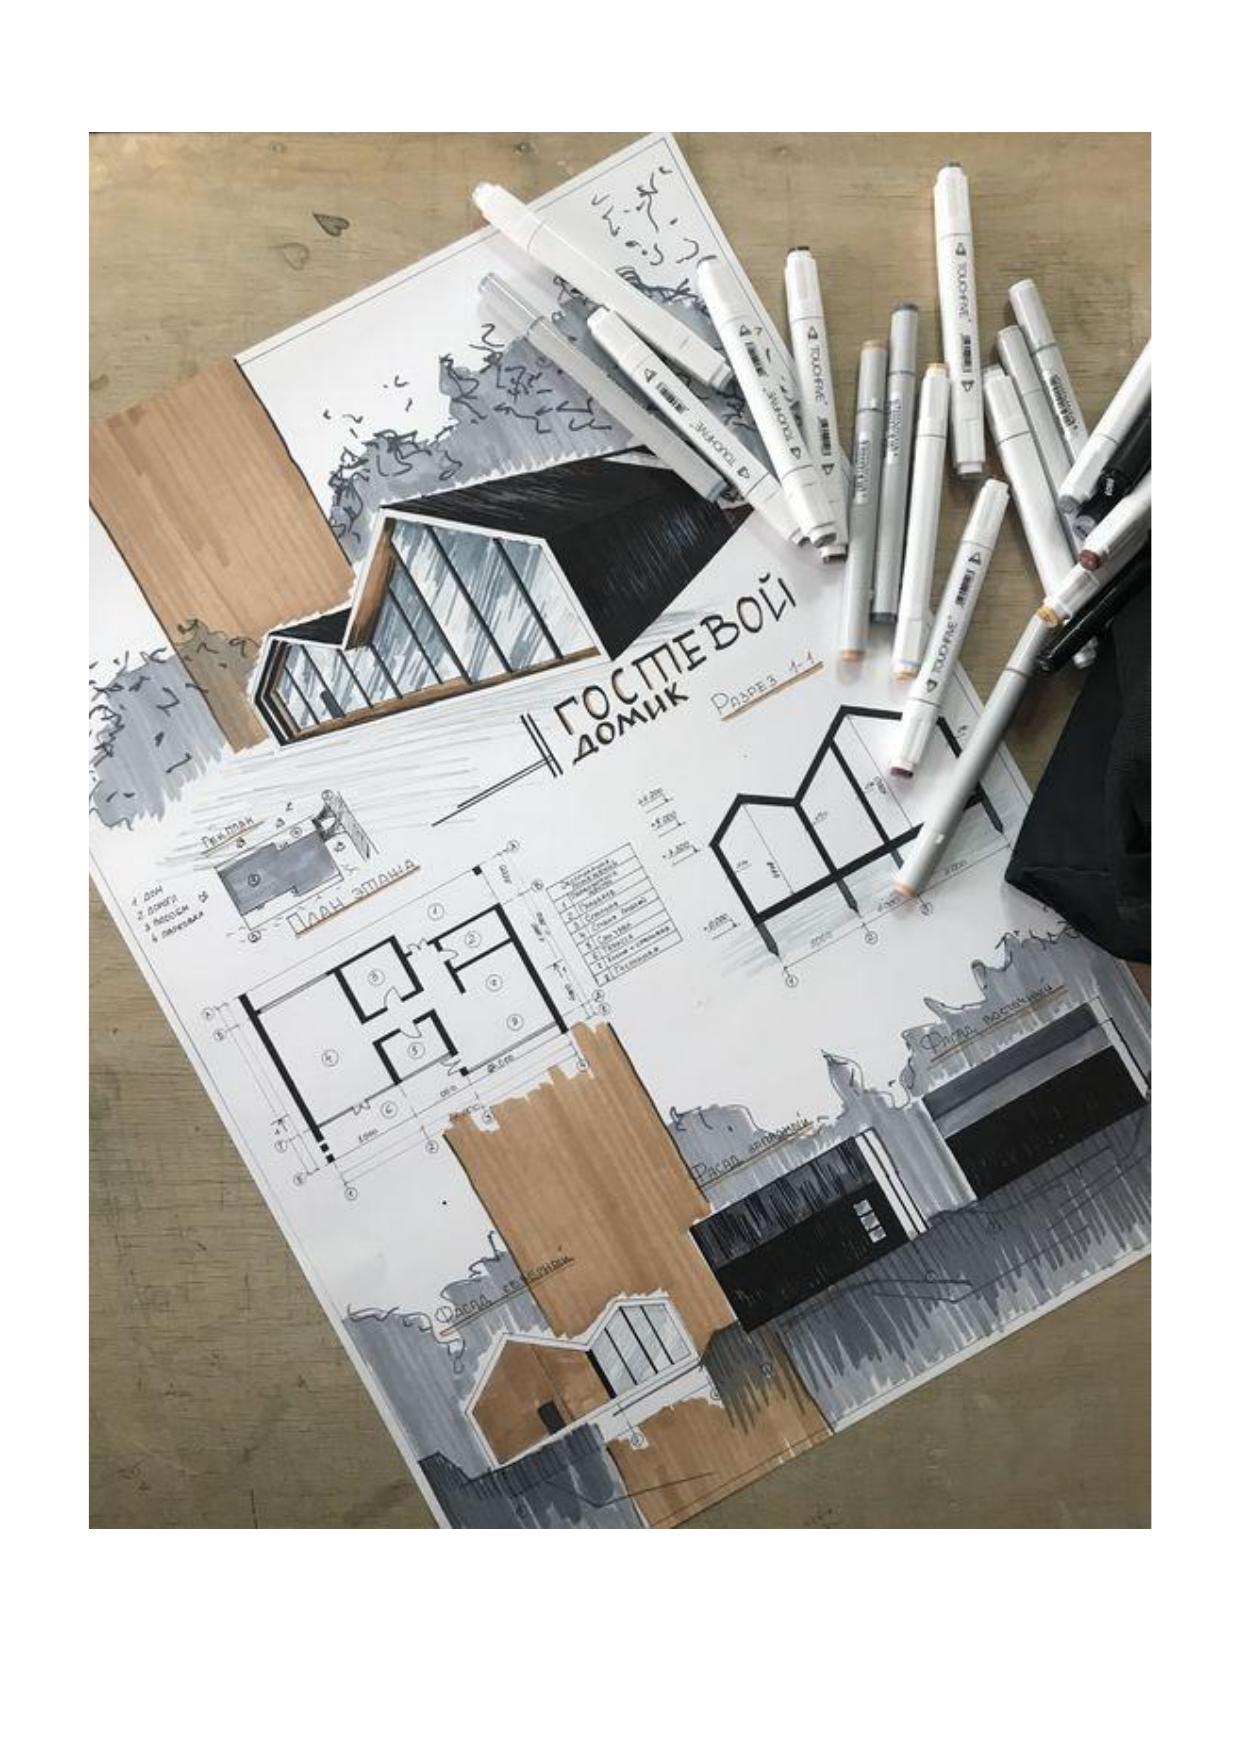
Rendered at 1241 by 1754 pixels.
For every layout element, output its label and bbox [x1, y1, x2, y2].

picture [88, 132, 1152, 1529]
